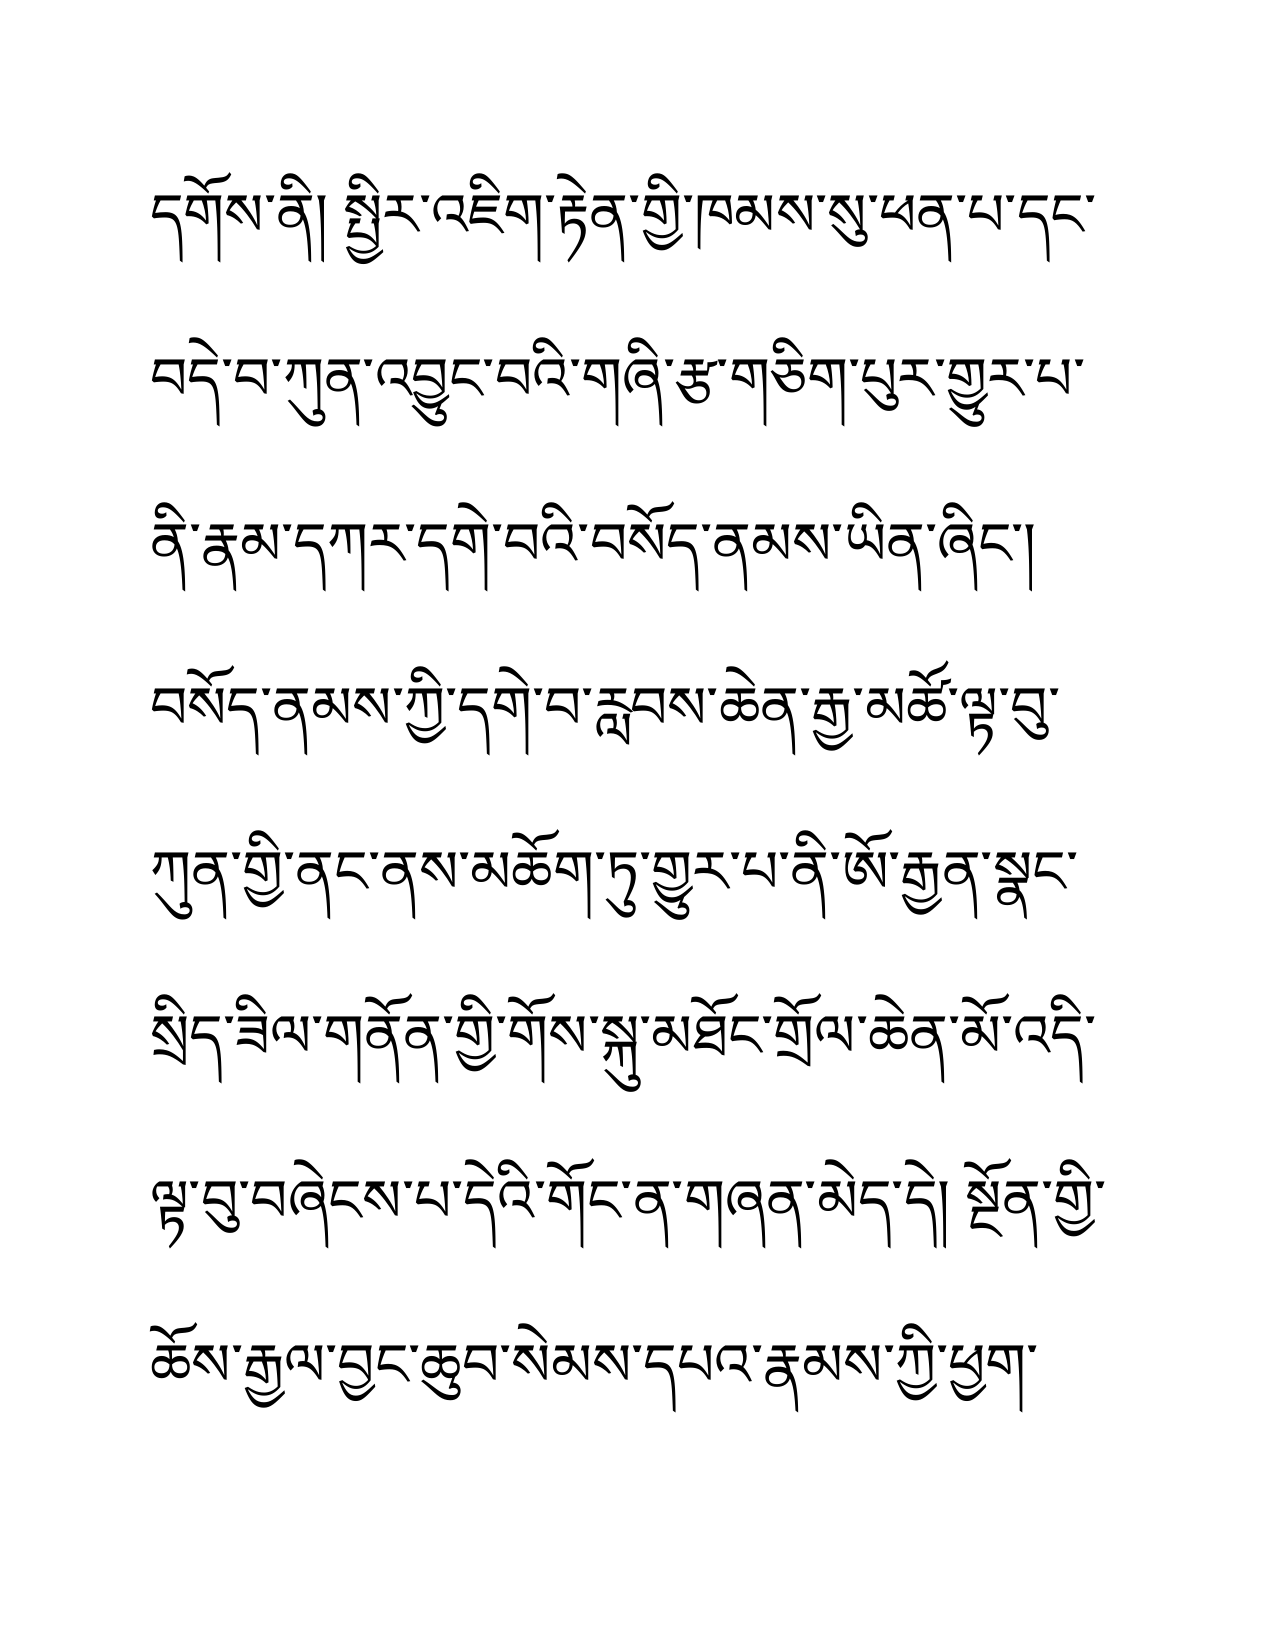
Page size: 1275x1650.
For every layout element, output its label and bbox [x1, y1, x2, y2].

text [150, 150, 1125, 1464]
